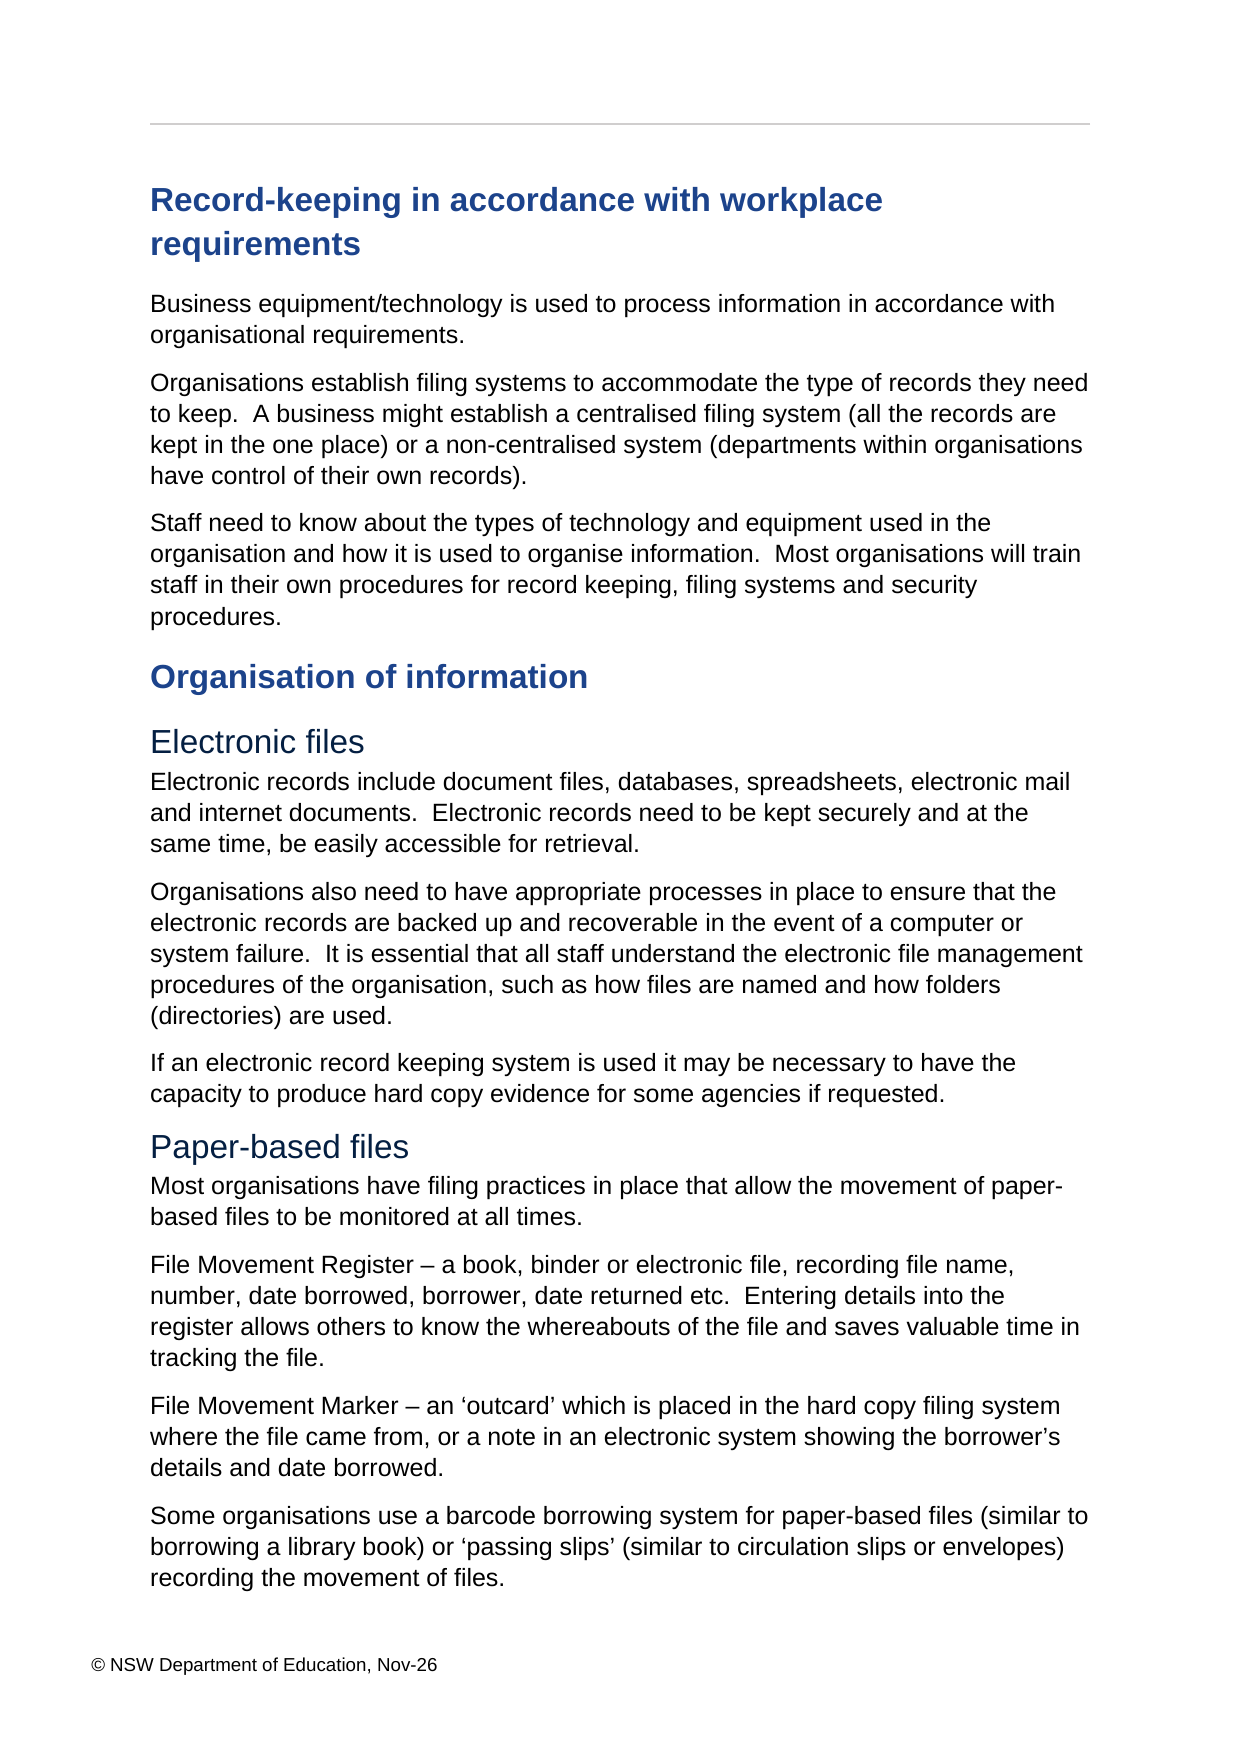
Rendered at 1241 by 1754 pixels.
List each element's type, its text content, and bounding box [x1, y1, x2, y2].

subtitle Electronic files [150, 723, 1090, 761]
text File Movement Marker – an ‘outcard’ which is placed in the hard copy filing system where the file came from, or a note in an electronic system showing the borrower’s details and date borrowed. [150, 1391, 1090, 1482]
text Staff need to know about the types of technology and equipment used in the organisation and how it is used to organise information. Most organisations will train staff in their own procedures for record keeping, filing systems and security procedures. [150, 508, 1090, 630]
text Organisations establish filing systems to accommodate the type of records they need to keep. A business might establish a centralised filing system (all the records are kept in the one place) or a non-centralised system (departments within organisations have control of their own records). [150, 368, 1090, 489]
text Most organisations have filing practices in place that allow the movement of paper-based files to be monitored at all times. [150, 1171, 1090, 1231]
text Business equipment/technology is used to process information in accordance with organisational requirements. [150, 289, 1090, 349]
text Organisations also need to have appropriate processes in place to ensure that the electronic records are backed up and recoverable in the event of a computer or system failure. It is essential that all staff understand the electronic file management procedures of the organisation, such as how files are named and how folders (directories) are used. [150, 877, 1090, 1029]
text Electronic records include document files, databases, spreadsheets, electronic mail and internet documents. Electronic records need to be kept securely and at the same time, be easily accessible for retrieval. [150, 767, 1090, 858]
text If an electronic record keeping system is used it may be necessary to have the capacity to produce hard copy evidence for some agencies if requested. [150, 1048, 1090, 1108]
text File Movement Register – a book, binder or electronic file, recording file name, number, date borrowed, borrower, date returned etc. Entering details into the register allows others to know the whereabouts of the file and saves valuable time in tracking the file. [150, 1250, 1090, 1372]
subtitle Paper-based files [150, 1127, 1090, 1166]
subtitle Organisation of information [150, 658, 1090, 696]
subtitle Record-keeping in accordance with workplace requirements [150, 180, 1090, 262]
text Some organisations use a barcode borrowing system for paper-based files (similar to borrowing a library book) or ‘passing slips’ (similar to circulation slips or envelopes) recording the movement of files. [150, 1501, 1090, 1592]
